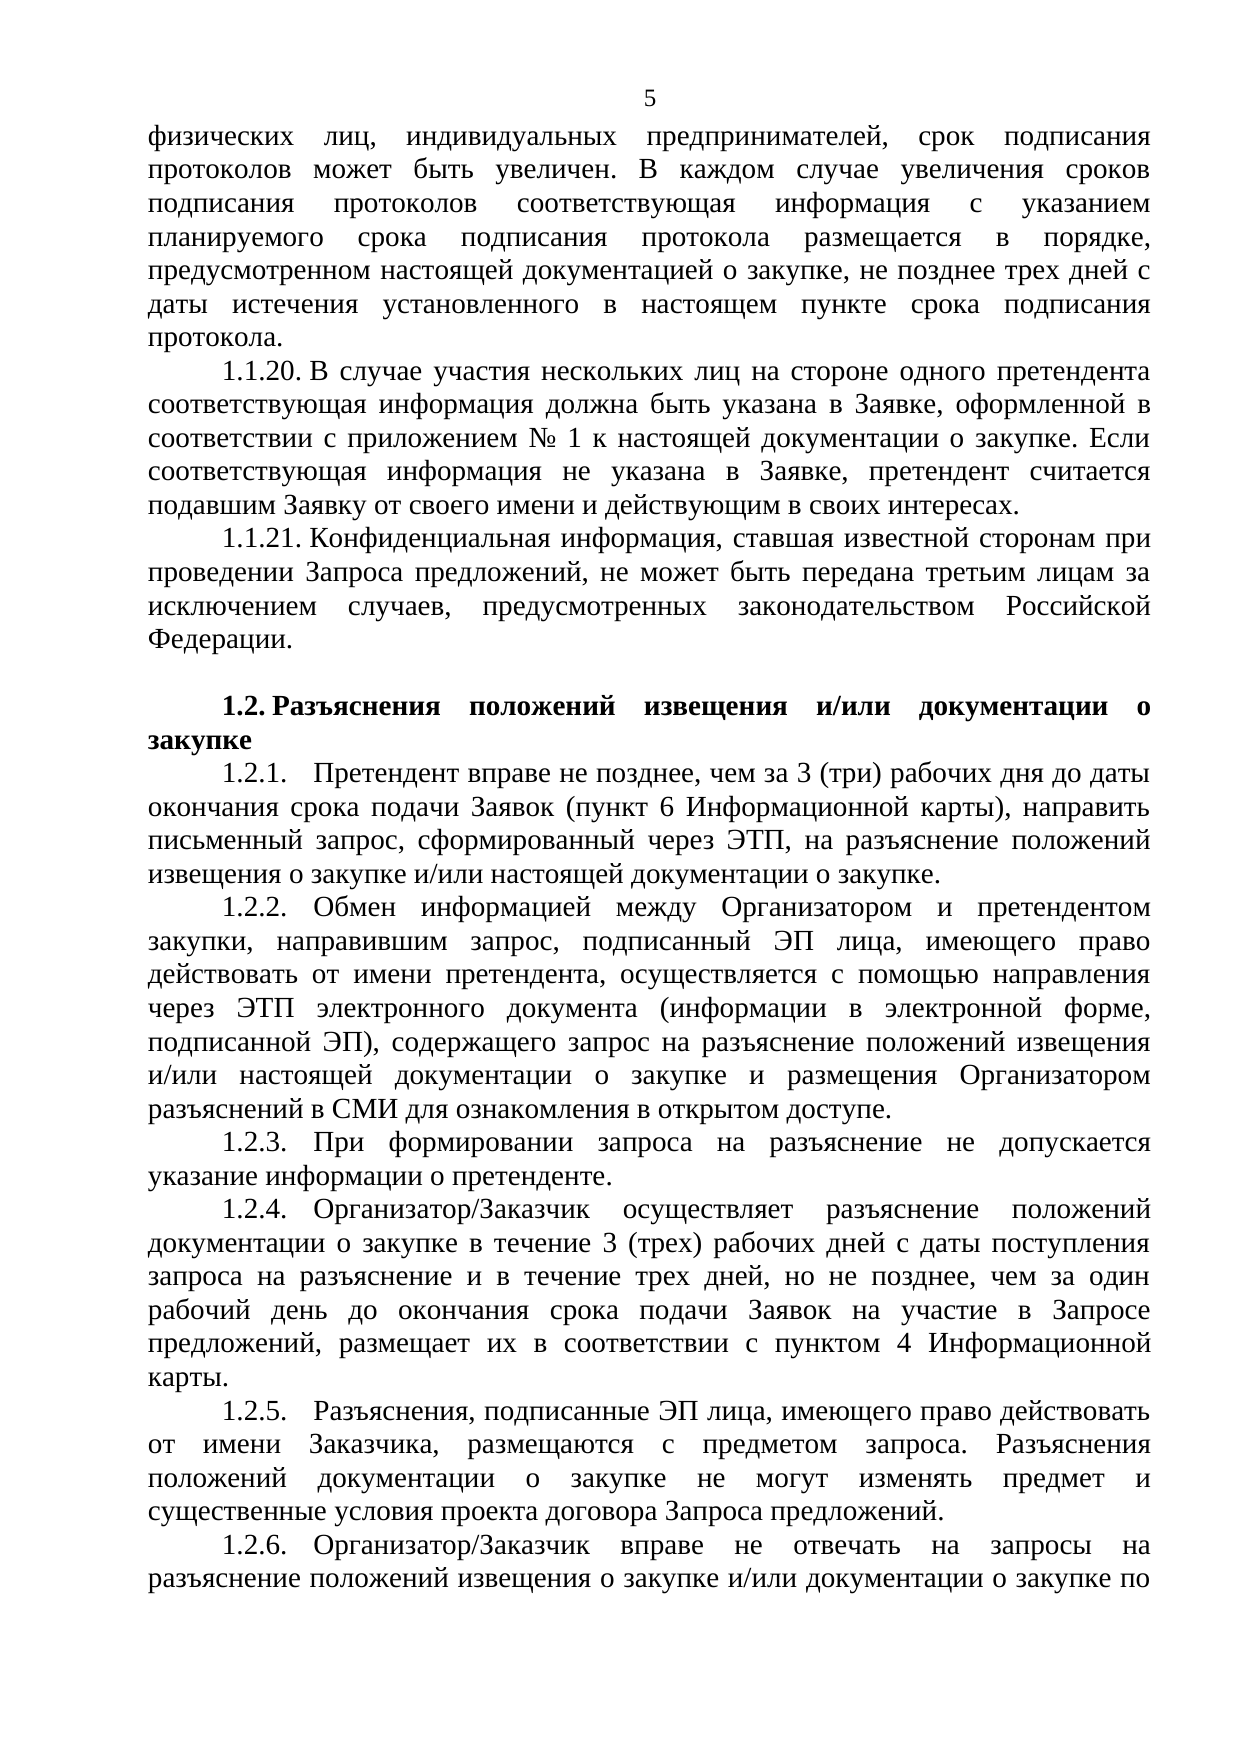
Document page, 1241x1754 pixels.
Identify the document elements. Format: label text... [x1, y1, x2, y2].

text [148, 118, 1152, 353]
list В случае участия нескольких лиц на стороне одного претендента соответствующая информация должна быть указана в Заявке, оформленной в соответствии с приложением № 1 к настоящей документации о закупке. Если соответствующая информация не указана в Заявке, претендент считается подавшим Заявку от своего имени и действующим в своих интересах. [148, 353, 1152, 521]
list Обмен информацией между Организатором и претендентом закупки, направившим запрос, подписанный ЭП лица, имеющего право действовать от имени претендента, осуществляется с помощью направления через ЭТП электронного документа (информации в электронной форме, подписанной ЭП), содержащего запрос на разъяснение положений извещения и/или настоящей документации о закупке и размещения Организатором разъяснений в СМИ для ознакомления в открытом доступе. [148, 889, 1152, 1124]
list Организатор/Заказчик осуществляет разъяснение положений документации о закупке в течение 3 (трех) рабочих дней с даты поступления запроса на разъяснение и в течение трех дней, но не позднее, чем за один рабочий день до окончания срока подачи Заявок на участие в Запросе предложений, размещает их в соответствии с пунктом 4 Информационной карты. [148, 1191, 1152, 1393]
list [148, 1527, 1152, 1594]
list Разъяснения положений извещения и/или документации о закупке [148, 688, 1152, 755]
list Претендент вправе не позднее, чем за 3 (три) рабочих дня до даты окончания срока подачи Заявок (пункт 6 Информационной карты), направить письменный запрос, сформированный через ЭТП, на разъяснение положений извещения о закупке и/или настоящей документации о закупке. [148, 755, 1152, 889]
list При формировании запроса на разъяснение не допускается указание информации о претенденте. [148, 1124, 1152, 1191]
list Разъяснения, подписанные ЭП лица, имеющего право действовать от имени Заказчика, размещаются с предметом запроса. Разъяснения положений документации о закупке не могут изменять предмет и существенные условия проекта договора Запроса предложений. [148, 1393, 1152, 1527]
list Конфиденциальная информация, ставшая известной сторонам при проведении Запроса предложений, не может быть передана третьим лицам за исключением случаев, предусмотренных законодательством Российской Федерации. [148, 521, 1152, 655]
